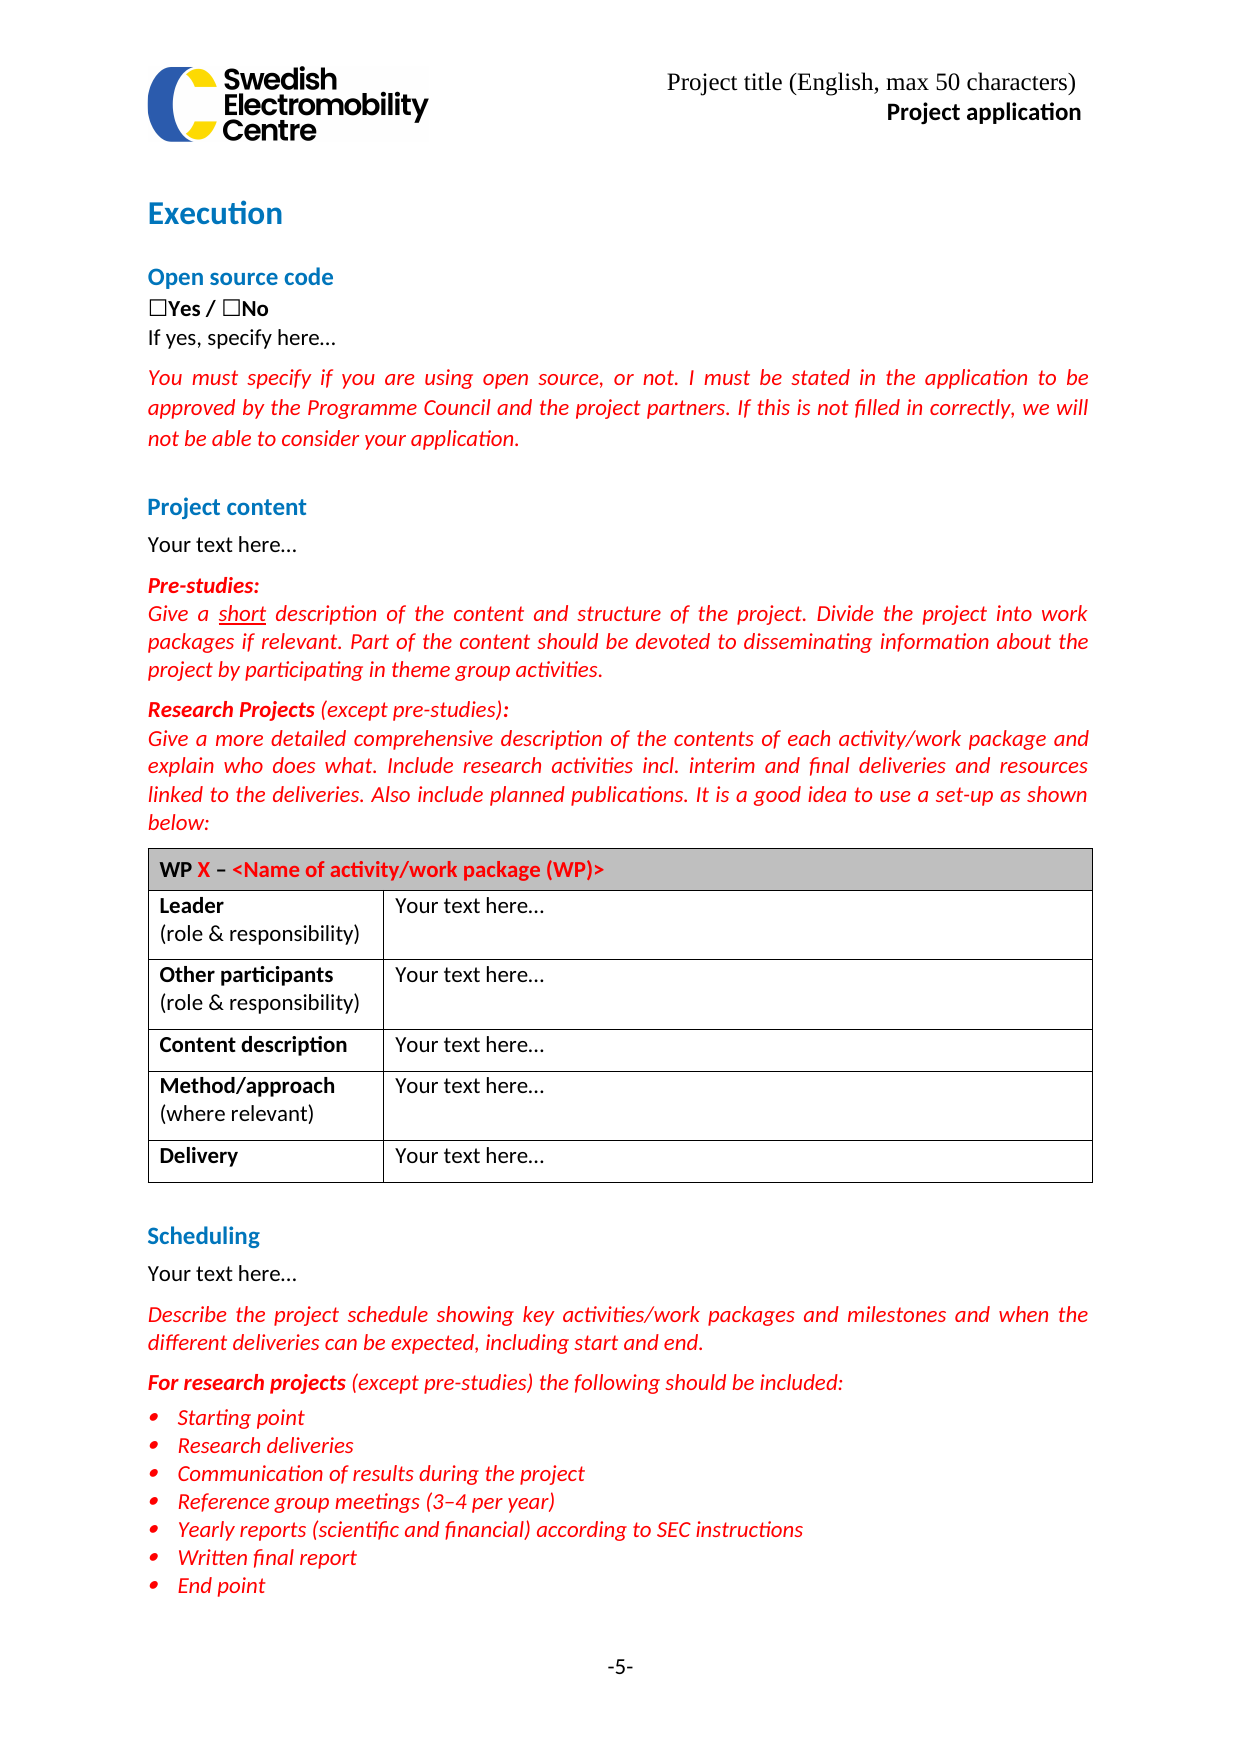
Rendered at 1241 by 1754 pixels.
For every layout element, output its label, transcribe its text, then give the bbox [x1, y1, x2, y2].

table_cell Leader (role & responsibility) [149, 891, 383, 959]
list Reference group meetings (3–4 per year) [148, 1487, 1093, 1515]
text Research Projects (except pre-studies): [148, 696, 1093, 724]
table_cell Your text here… [384, 960, 1092, 1029]
list Written final report [148, 1543, 1093, 1571]
table_cell Delivery [149, 1141, 383, 1182]
table_cell Your text here… [384, 1141, 1092, 1182]
list Communication of results during the project [148, 1459, 1093, 1487]
text For research projects (except pre-studies) the following should be included: [148, 1368, 1093, 1396]
table_header WP X – <Name of activity/work package (WP)> [149, 849, 1092, 890]
list Yearly reports (scientific and financial) according to SEC instructions [148, 1515, 1093, 1543]
table_cell Content description [149, 1030, 383, 1071]
list End point [148, 1571, 1093, 1599]
text Open source code Yes / No If yes, specify here… [148, 261, 1093, 351]
table_cell Your text here… [384, 1030, 1092, 1071]
list Research deliveries [148, 1431, 1093, 1459]
picture [147, 66, 429, 142]
text Pre-studies: [148, 571, 1093, 599]
table_cell Your text here… [384, 1072, 1092, 1140]
text Your text here… [148, 1259, 1093, 1287]
subtitle Execution [148, 192, 1093, 233]
text Describe the project schedule showing key activities/work packages and milestones and when the different deliveries can be expected, including start and end. [148, 1300, 1093, 1356]
text Give a short description of the content and structure of the project. Divide the project into work packages if relevant. Part of the content should be devoted to disseminating information about the project by participating in theme group activities. [148, 599, 1093, 683]
text You must specify if you are using open source, or not. I must be stated in the application to be approved by the Programme Council and the project partners. If this is not filled in correctly, we will not be able to consider your application. [148, 363, 1093, 452]
table_cell Other participants (role & responsibility) [149, 960, 383, 1029]
text Your text here… [148, 531, 1093, 558]
text Give a more detailed comprehensive description of the contents of each activity/work package and explain who does what. Include research activities incl. interim and final deliveries and resources linked to the deliveries. Also include planned publications. It is a good idea to use a set-up as shown below: [148, 724, 1093, 836]
table_cell Your text here… [384, 891, 1092, 959]
subtitle Scheduling [147, 1220, 1093, 1251]
subtitle Project content [147, 491, 1093, 522]
list Starting point [148, 1403, 1093, 1431]
table_cell Method/approach (where relevant) [149, 1072, 383, 1140]
